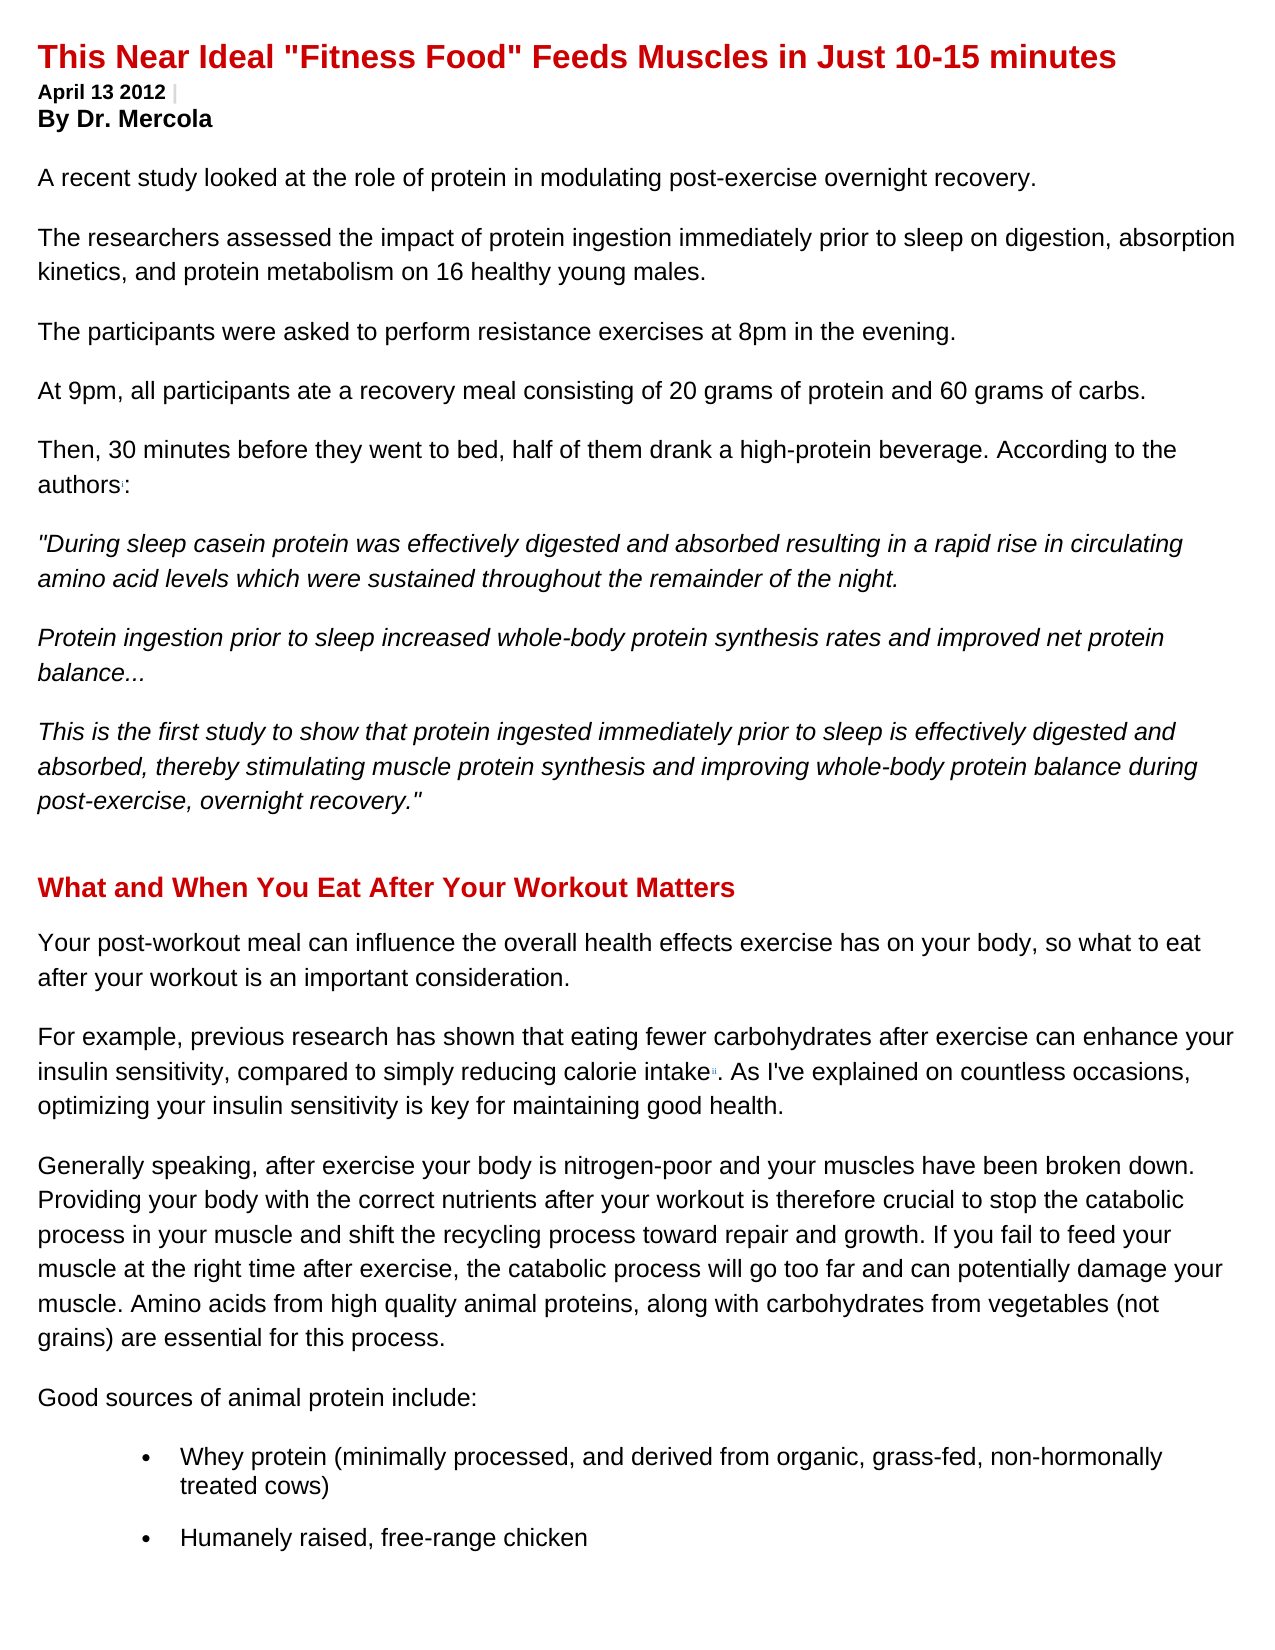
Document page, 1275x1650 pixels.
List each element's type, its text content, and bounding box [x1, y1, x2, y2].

text The participants were asked to perform resistance exercises at 8pm in the evening. [37, 317, 1237, 345]
text The researchers assessed the impact of protein ingestion immediately prior to sleep on digestion, absorption kinetics, and protein metabolism on 16 healthy young males. [37, 223, 1237, 286]
list Whey protein (minimally processed, and derived from organic, grass-fed, non-hormonally treated cows) [142, 1442, 1237, 1499]
text Then, 30 minutes before they went to bed, half of them drank a high-protein beverage. According to the authorsi: [37, 436, 1237, 499]
text Protein ingestion prior to sleep increased whole-body protein synthesis rates and improved net protein balance... [37, 623, 1237, 687]
text Your post-workout meal can influence the overall health effects exercise has on your body, so what to eat after your workout is an important consideration. [37, 928, 1237, 991]
text Good sources of animal protein include: [37, 1382, 1237, 1411]
text At 9pm, all participants ate a recovery meal consisting of 20 grams of protein and 60 grams of carbs. [37, 376, 1237, 405]
text What and When You Eat After Your Workout Matters [37, 871, 1237, 903]
list Humanely raised, free-range chicken [142, 1523, 1237, 1552]
text "During sleep casein protein was effectively digested and absorbed resulting in a rapid rise in circulating amino acid levels which were sustained throughout the remainder of the night. [37, 529, 1237, 593]
text For example, previous research has shown that eating fewer carbohydrates after exercise can enhance your insulin sensitivity, compared to simply reducing calorie intakeii. As I've explained on countless occasions, optimizing your insulin sensitivity is key for maintaining good health. [37, 1022, 1237, 1120]
text By Dr. Mercola [37, 104, 1237, 132]
text Generally speaking, after exercise your body is nitrogen-poor and your muscles have been broken down. Providing your body with the correct nutrients after your workout is therefore crucial to stop the catabolic process in your muscle and shift the recycling process toward repair and growth. If you fail to feed your muscle at the right time after exercise, the catabolic process will go too far and can potentially damage your muscle. Amino acids from high quality animal proteins, along with carbohydrates from vegetables (not grains) are essential for this process. [37, 1151, 1237, 1352]
text April 13 2012 | [37, 80, 1237, 104]
text This is the first study to show that protein ingested immediately prior to sleep is effectively digested and absorbed, thereby stimulating muscle protein synthesis and improving whole-body protein balance during post-exercise, overnight recovery." [37, 717, 1237, 815]
text A recent study looked at the role of protein in modulating post-exercise overnight recovery. [37, 163, 1237, 192]
text This Near Ideal "Fitness Food" Feeds Muscles in Just 10-15 minutes [37, 37, 1237, 76]
